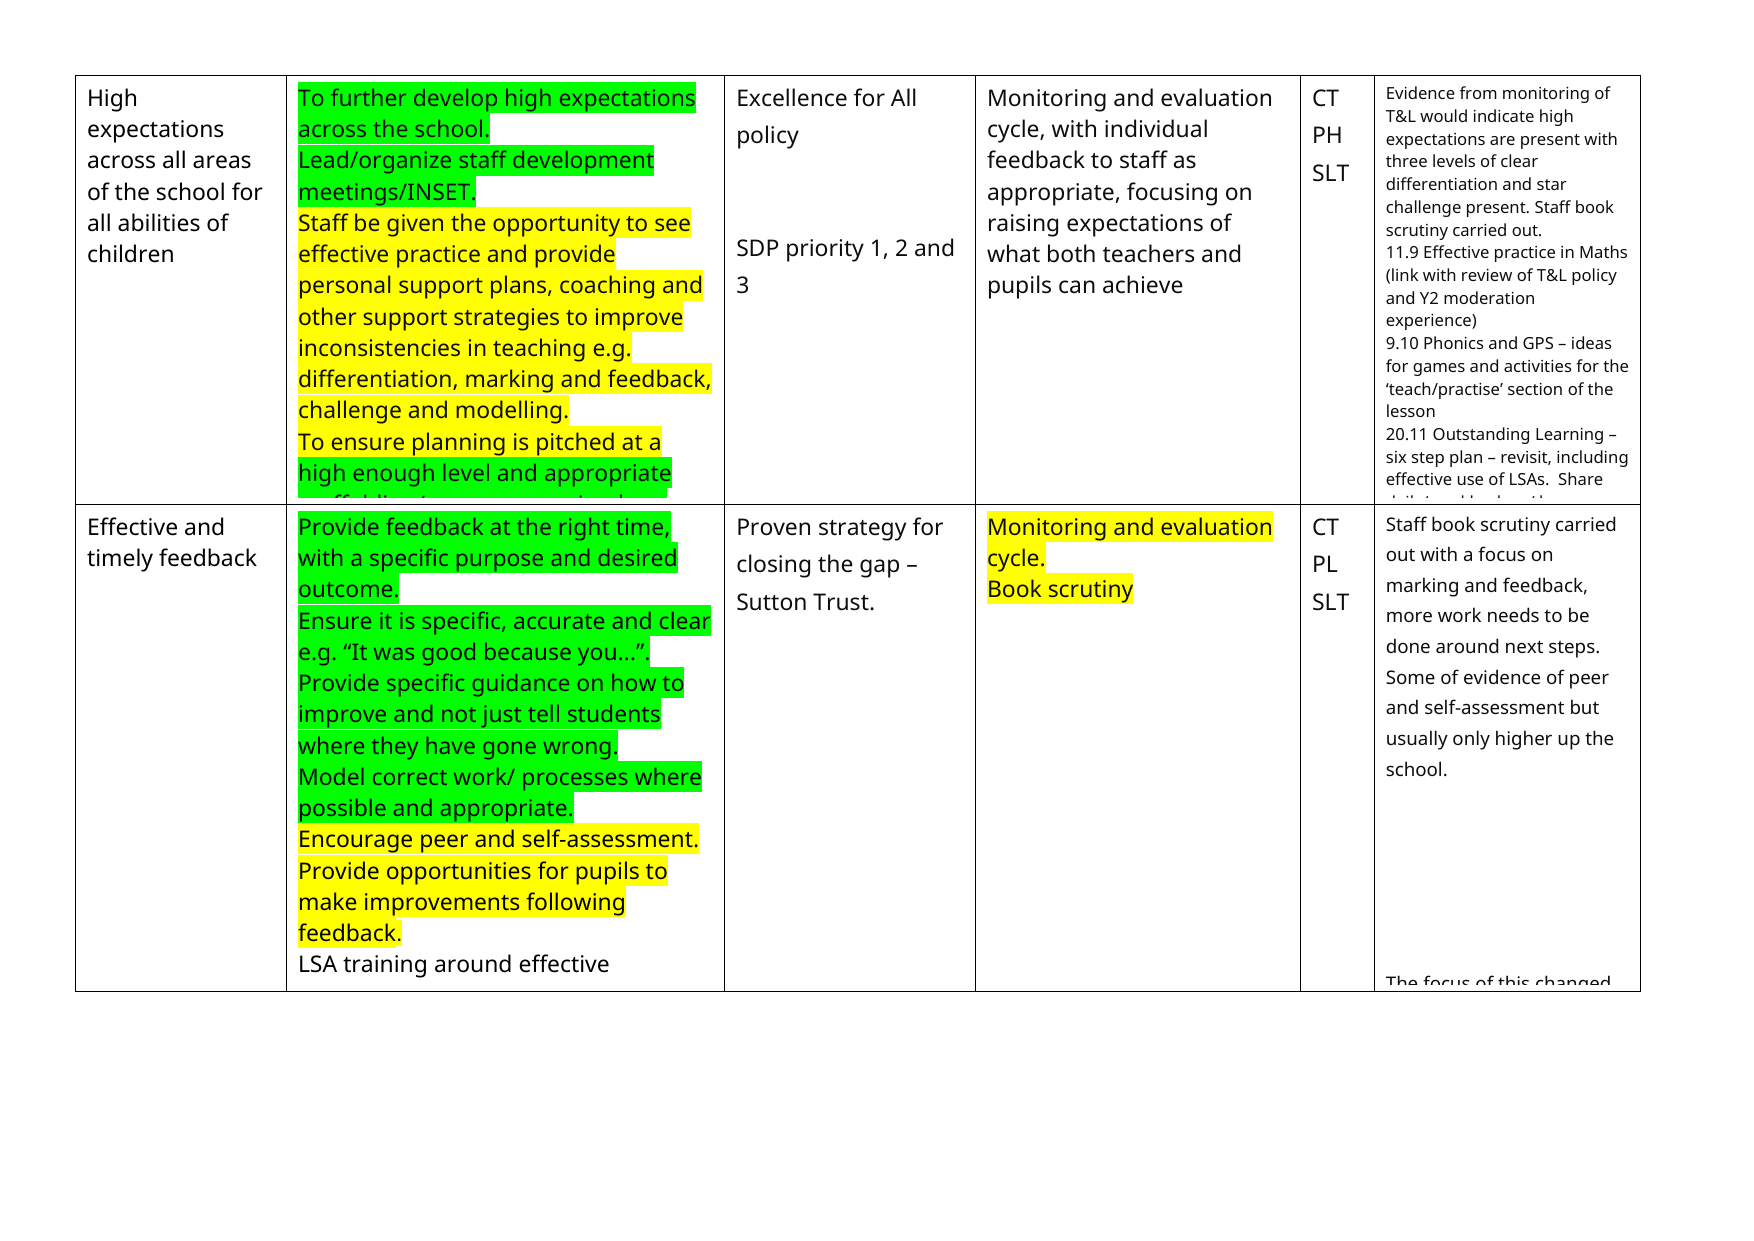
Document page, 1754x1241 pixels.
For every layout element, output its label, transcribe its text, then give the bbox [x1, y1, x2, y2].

table_cell Evidence from monitoring of T&L would indicate high expectations are present with three levels of clear differentiation and star challenge present. Staff book scrutiny carried out. 11.9 Effective practice in Maths (link with review of T&L policy and Y2 moderation experience) 9.10 Phonics and GPS – ideas for games and activities for the ‘teach/practise’ section of the lesson 20.11 Outstanding Learning – six step plan – revisit, including effective use of LSAs. Share daily/weekly plans/ lesson study use of LSA? [1375, 76, 1640, 504]
table_cell Effective and timely feedback [76, 505, 286, 991]
table_cell Monitoring and evaluation cycle. Book scrutiny [976, 505, 1300, 991]
table_cell Provide feedback at the right time, with a specific purpose and desired outcome. Ensure it is specific, accurate and clear e.g. “It was good because you...”. Provide specific guidance on how to improve and not just tell students where they have gone wrong. Model correct work/ processes where possible and appropriate. Encourage peer and self-assessment. Provide opportunities for pupils to make improvements following feedback. LSA training around effective feedback (Nov 17) [287, 505, 724, 991]
table_cell High expectations across all areas of the school for all abilities of children [76, 76, 286, 504]
table_cell Monitoring and evaluation cycle, with individual feedback to staff as appropriate, focusing on raising expectations of what both teachers and pupils can achieve [976, 76, 1300, 504]
table_cell To further develop high expectations across the school. Lead/organize staff development meetings/INSET. Staff be given the opportunity to see effective practice and provide personal support plans, coaching and other support strategies to improve inconsistencies in teaching e.g. differentiation, marking and feedback, challenge and modelling. To ensure planning is pitched at a high enough level and appropriate scaffolding/resources are in place. [287, 76, 724, 504]
table_cell CT PL SLT [1301, 505, 1374, 991]
table_cell Proven strategy for closing the gap – Sutton Trust. [725, 505, 975, 991]
table_cell Excellence for All policy SDP priority 1, 2 and 3 [725, 76, 975, 504]
table_cell Staff book scrutiny carried out with a focus on marking and feedback, more work needs to be done around next steps. Some of evidence of peer and self-assessment but usually only higher up the school. The focus of this changed to maths and grammar. [1375, 505, 1640, 991]
table_cell CT PH SLT [1301, 76, 1374, 504]
